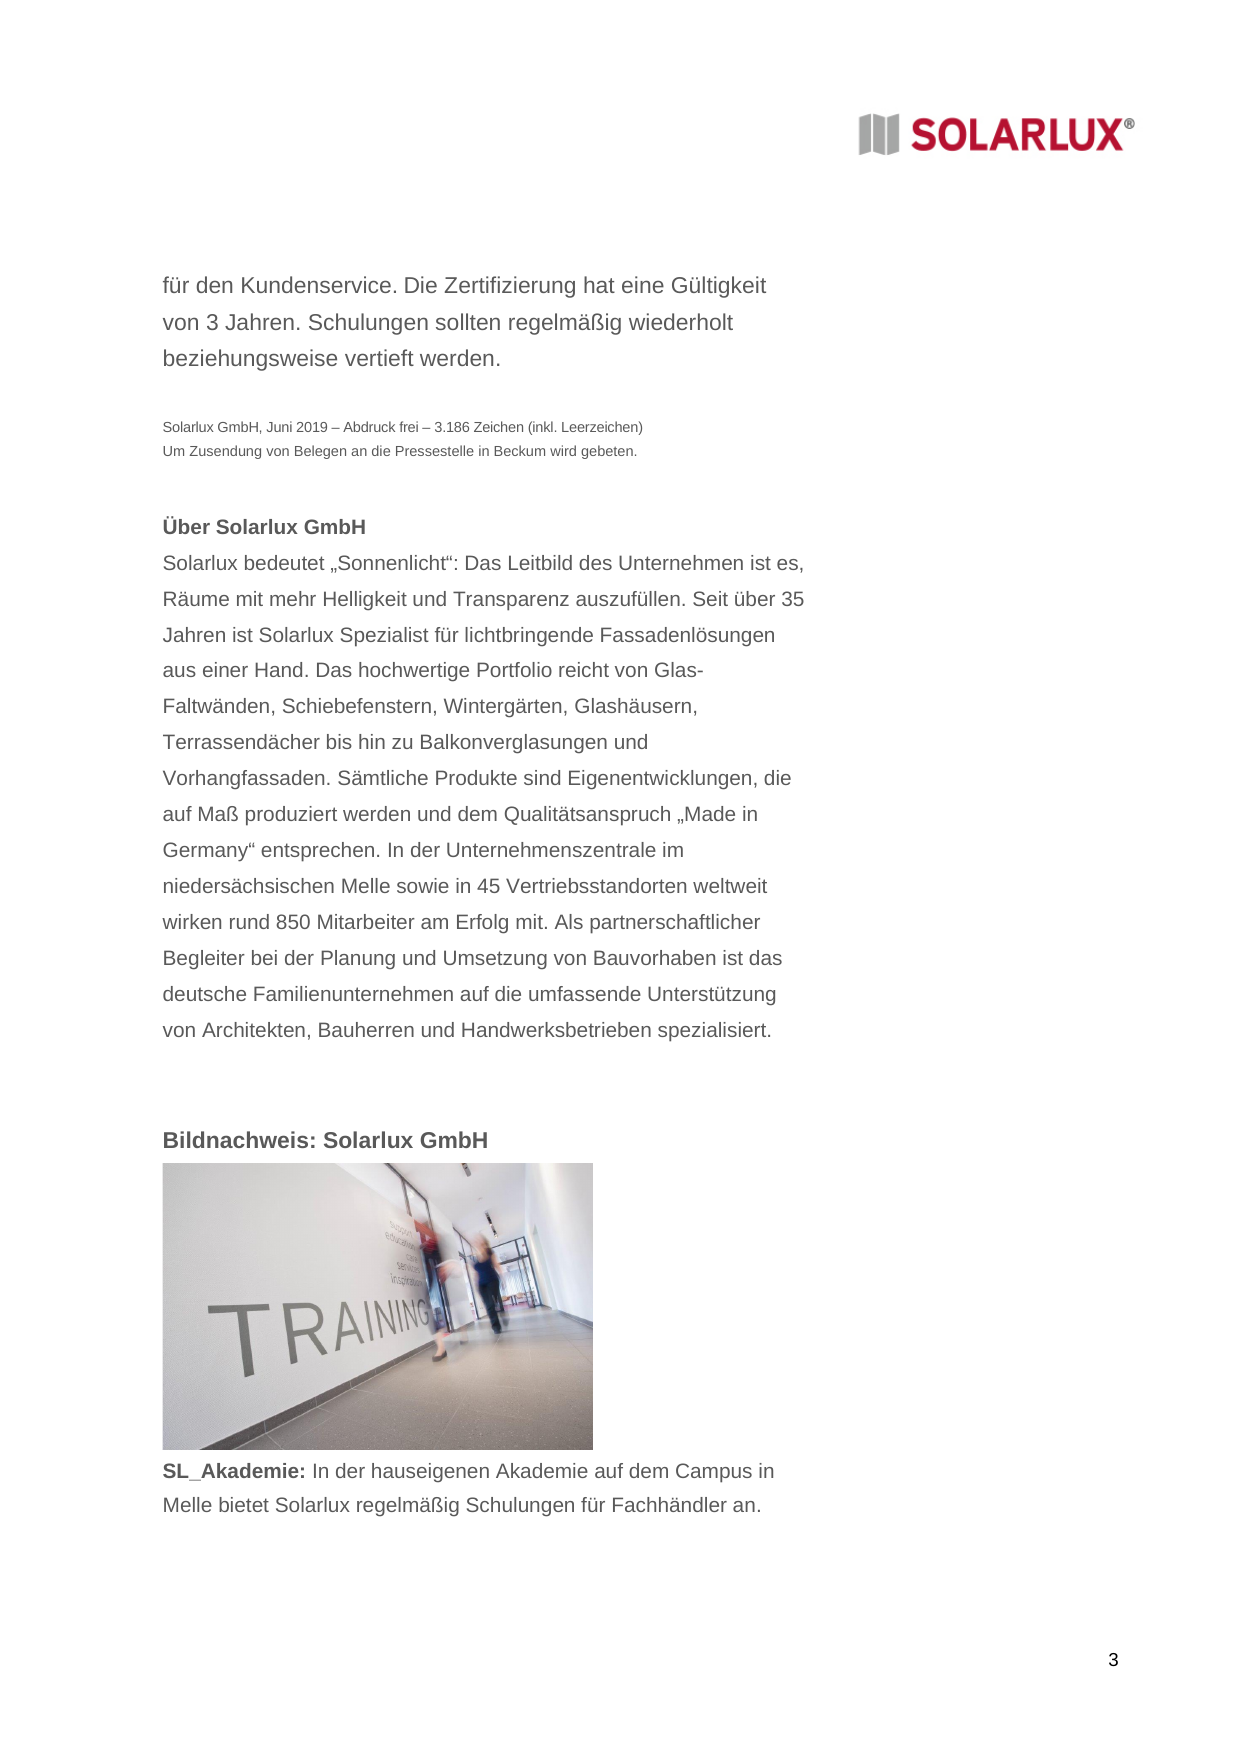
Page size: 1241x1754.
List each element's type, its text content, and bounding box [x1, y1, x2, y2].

text Solarlux GmbH, Juni 2019 – Abdruck frei – 3.186 Zeichen (inkl. Leerzeichen) [162, 419, 805, 436]
picture [0, 0, 1241, 177]
text SL_Akademie: In der hauseigenen Akademie auf dem Campus in Melle bietet Solarlux regelmäßig Schulungen für Fachhändler an. [162, 1459, 805, 1517]
text Solarlux bedeutet „Sonnenlicht“: Das Leitbild des Unternehmen ist es, Räume mit mehr Helligkeit und Transparenz auszufüllen. Seit über 35 Jahren ist Solarlux Spezialist für lichtbringende Fassadenlösungen aus einer Hand. Das hochwertige Portfolio reicht von Glas-Faltwänden, Schiebefenstern, Wintergärten, Glashäusern, Terrassendächer bis hin zu Balkonverglasungen und Vorhangfassaden. Sämtliche Produkte sind Eigenentwicklungen, die auf Maß produziert werden und dem Qualitätsanspruch „Made in Germany“ entsprechen. In der Unternehmenszentrale im niedersächsischen Melle sowie in 45 Vertriebsstandorten weltweit wirken rund 850 Mitarbeiter am Erfolg mit. Als partnerschaftlicher Begleiter bei der Planung und Umsetzung von Bauvorhaben ist das deutsche Familienunternehmen auf die umfassende Unterstützung von Architekten, Bauherren und Handwerksbetrieben spezialisiert. [162, 551, 805, 1042]
text Um Zusendung von Belegen an die Pressestelle in Beckum wird gebeten. [162, 443, 805, 459]
picture [162, 1163, 593, 1450]
text Über Solarlux GmbH [162, 514, 805, 538]
